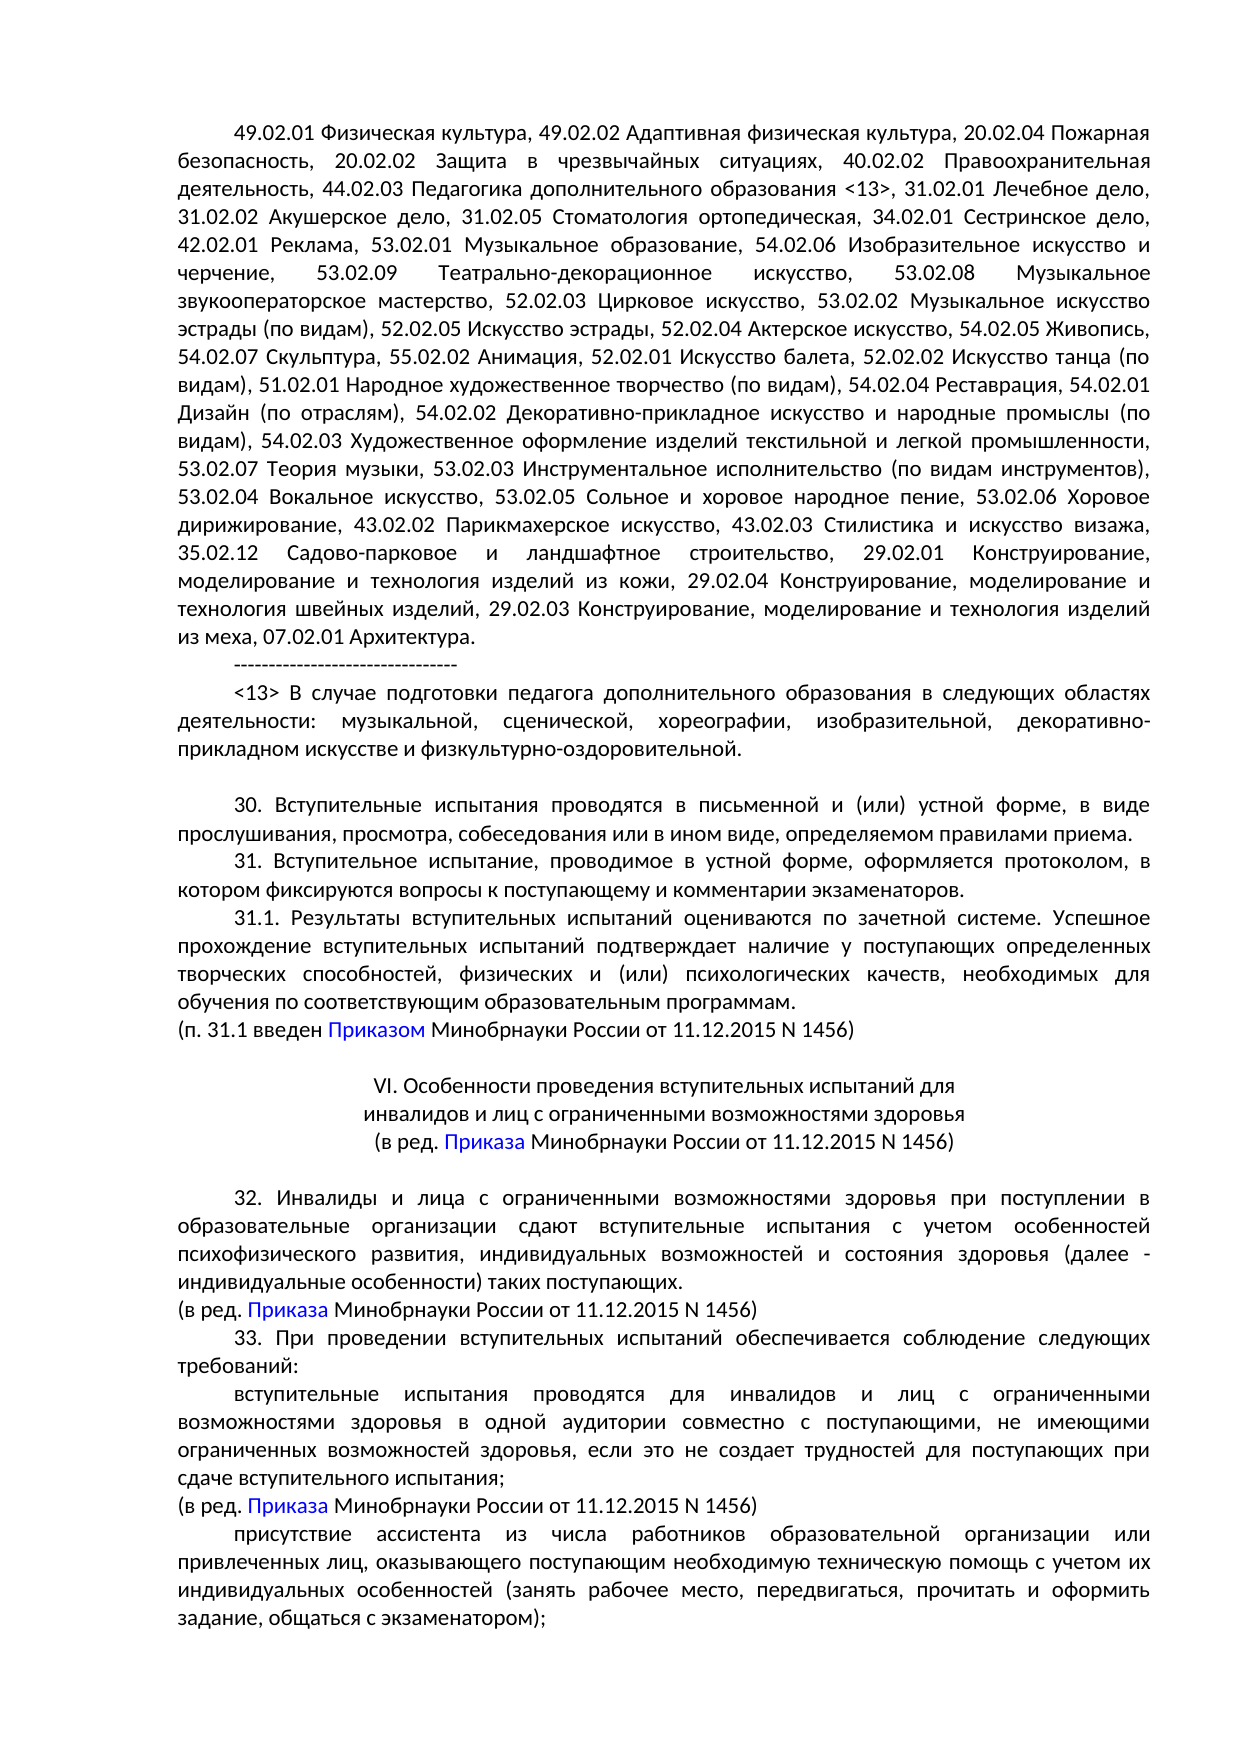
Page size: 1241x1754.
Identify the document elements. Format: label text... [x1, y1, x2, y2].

text 31.1. Результаты вступительных испытаний оцениваются по зачетной системе. Успешное прохождение вступительных испытаний подтверждает наличие у поступающих определенных творческих способностей, физических и (или) психологических качеств, необходимых для обучения по соответствующим образовательным программам. [177, 903, 1152, 1015]
text 31. Вступительное испытание, проводимое в устной форме, оформляется протоколом, в котором фиксируются вопросы к поступающему и комментарии экзаменаторов. [177, 847, 1152, 903]
text VI. Особенности проведения вступительных испытаний для [177, 1071, 1152, 1099]
text (в ред. Приказа Минобрнауки России от 11.12.2015 N 1456) [177, 1127, 1152, 1155]
text присутствие ассистента из числа работников образовательной организации или привлеченных лиц, оказывающего поступающим необходимую техническую помощь с учетом их индивидуальных особенностей (занять рабочее место, передвигаться, прочитать и оформить задание, общаться с экзаменатором); [177, 1519, 1152, 1631]
text (п. 31.1 введен Приказом Минобрнауки России от 11.12.2015 N 1456) [177, 1015, 1152, 1043]
text -------------------------------- [177, 651, 1152, 678]
text 49.02.01 Физическая культура, 49.02.02 Адаптивная физическая культура, 20.02.04 Пожарная безопасность, 20.02.02 Защита в чрезвычайных ситуациях, 40.02.02 Правоохранительная деятельность, 44.02.03 Педагогика дополнительного образования <13>, 31.02.01 Лечебное дело, 31.02.02 Акушерское дело, 31.02.05 Стоматология ортопедическая, 34.02.01 Сестринское дело, 42.02.01 Реклама, 53.02.01 Музыкальное образование, 54.02.06 Изобразительное искусство и черчение, 53.02.09 Театрально-декорационное искусство, 53.02.08 Музыкальное звукооператорское мастерство, 52.02.03 Цирковое искусство, 53.02.02 Музыкальное искусство эстрады (по видам), 52.02.05 Искусство эстрады, 52.02.04 Актерское искусство, 54.02.05 Живопись, 54.02.07 Скульптура, 55.02.02 Анимация, 52.02.01 Искусство балета, 52.02.02 Искусство танца (по видам), 51.02.01 Народное художественное творчество (по видам), 54.02.04 Реставрация, 54.02.01 Дизайн (по отраслям), 54.02.02 Декоративно-прикладное искусство и народные промыслы (по видам), 54.02.03 Художественное оформление изделий текстильной и легкой промышленности, 53.02.07 Теория музыки, 53.02.03 Инструментальное исполнительство (по видам инструментов), 53.02.04 Вокальное искусство, 53.02.05 Сольное и хоровое народное пение, 53.02.06 Хоровое дирижирование, 43.02.02 Парикмахерское искусство, 43.02.03 Стилистика и искусство визажа, 35.02.12 Садово-парковое и ландшафтное строительство, 29.02.01 Конструирование, моделирование и технология изделий из кожи, 29.02.04 Конструирование, моделирование и технология швейных изделий, 29.02.03 Конструирование, моделирование и технология изделий из меха, 07.02.01 Архитектура. [177, 118, 1152, 651]
text инвалидов и лиц с ограниченными возможностями здоровья [177, 1099, 1152, 1127]
text 32. Инвалиды и лица с ограниченными возможностями здоровья при поступлении в образовательные организации сдают вступительные испытания с учетом особенностей психофизического развития, индивидуальных возможностей и состояния здоровья (далее - индивидуальные особенности) таких поступающих. [177, 1183, 1152, 1295]
text 30. Вступительные испытания проводятся в письменной и (или) устной форме, в виде прослушивания, просмотра, собеседования или в ином виде, определяемом правилами приема. [177, 791, 1152, 847]
text 33. При проведении вступительных испытаний обеспечивается соблюдение следующих требований: [177, 1323, 1152, 1379]
text (в ред. Приказа Минобрнауки России от 11.12.2015 N 1456) [177, 1295, 1152, 1323]
text вступительные испытания проводятся для инвалидов и лиц с ограниченными возможностями здоровья в одной аудитории совместно с поступающими, не имеющими ограниченных возможностей здоровья, если это не создает трудностей для поступающих при сдаче вступительного испытания; [177, 1379, 1152, 1491]
text (в ред. Приказа Минобрнауки России от 11.12.2015 N 1456) [177, 1491, 1152, 1519]
text <13> В случае подготовки педагога дополнительного образования в следующих областях деятельности: музыкальной, сценической, хореографии, изобразительной, декоративно-прикладном искусстве и физкультурно-оздоровительной. [177, 678, 1152, 763]
